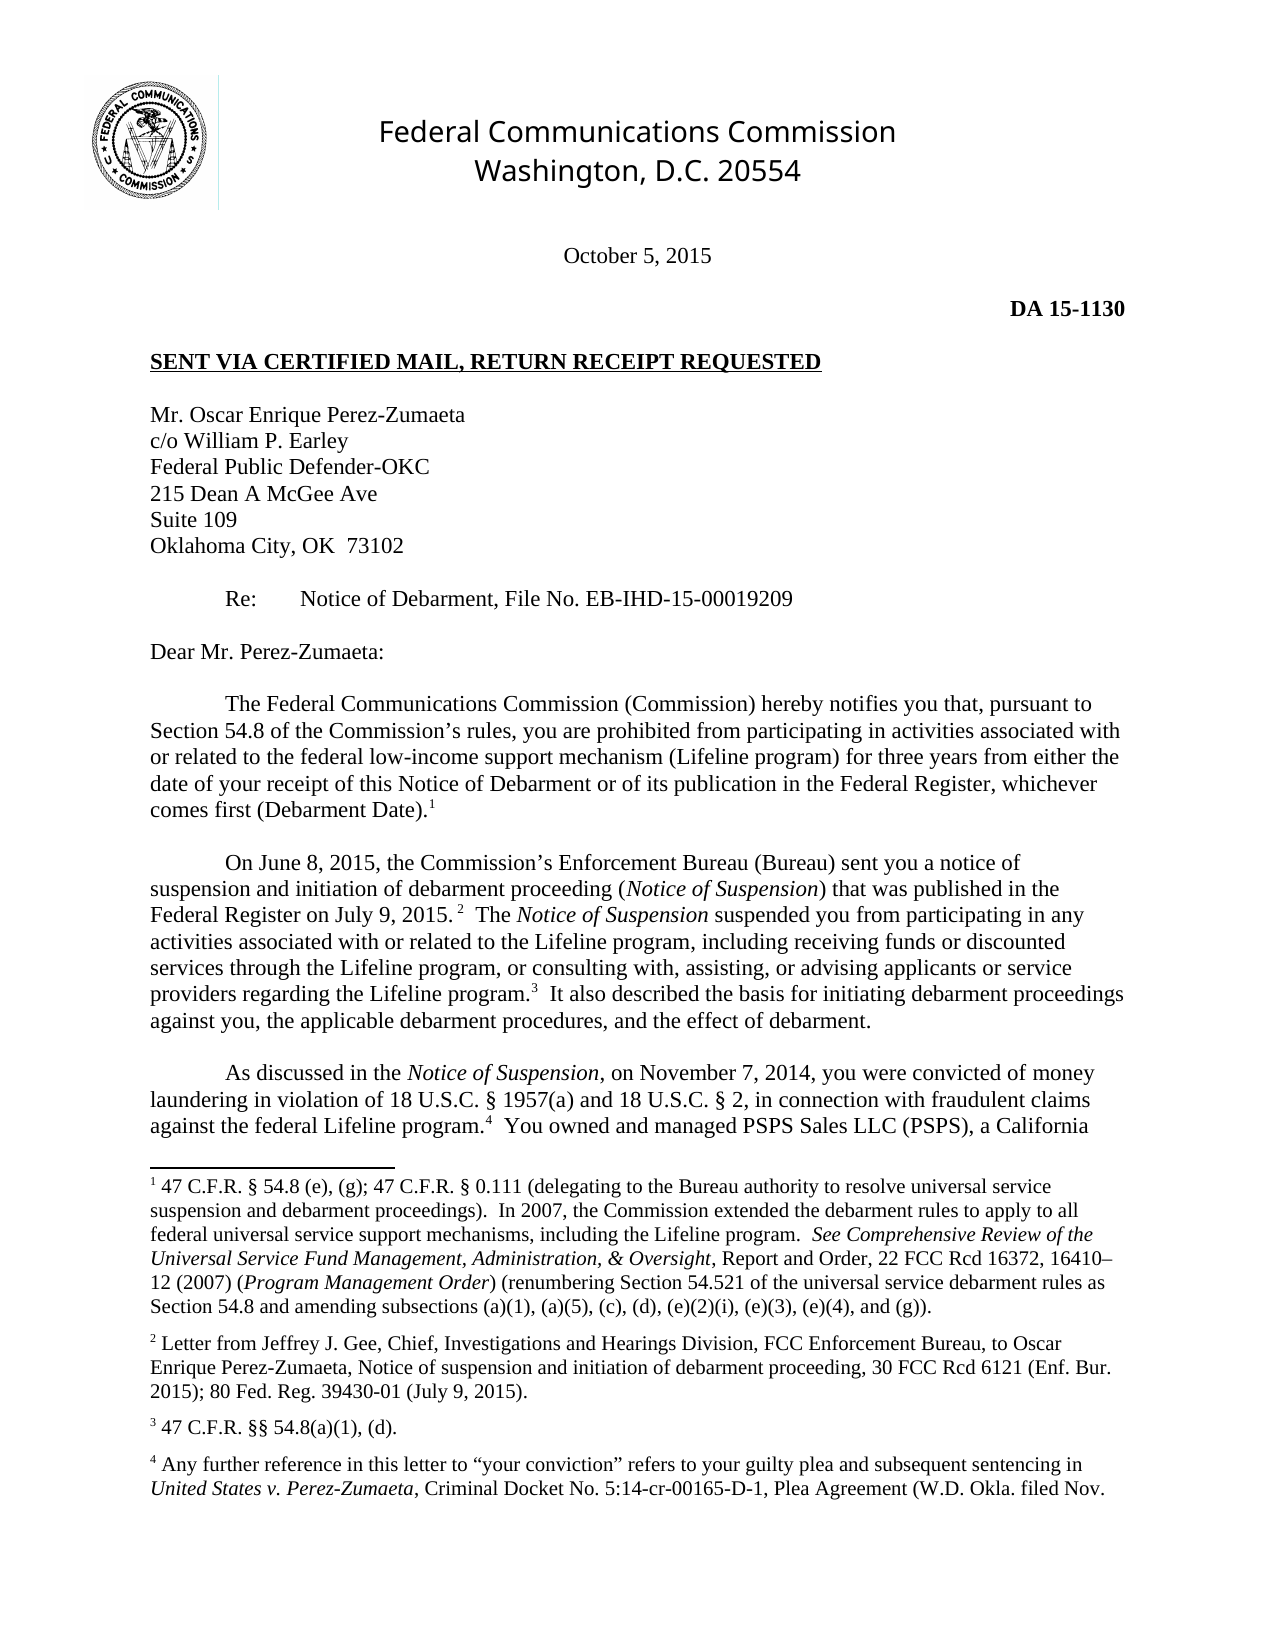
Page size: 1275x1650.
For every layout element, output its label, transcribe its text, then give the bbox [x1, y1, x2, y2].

text DA 15-1130 [150, 295, 1125, 322]
text On June 8, 2015, the Commission’s Enforcement Bureau (Bureau) sent you a notice of suspension and initiation of debarment proceeding (Notice of Suspension) that was published in the Federal Register on July 9, 2015. The Notice of Suspension suspended you from participating in any activities associated with or related to the Lifeline program, including receiving funds or discounted services through the Lifeline program, or consulting with, assisting, or advising applicants or service providers regarding the Lifeline program. It also described the basis for initiating debarment proceedings against you, the applicable debarment procedures, and the effect of debarment. [150, 849, 1125, 1033]
text Mr. Oscar Enrique Perez-Zumaeta [150, 401, 1125, 427]
subtitle SENT VIA CERTIFIED MAIL, RETURN RECEIPT REQUESTED [150, 348, 1125, 374]
text c/o William P. Earley Federal Public Defender-OKC 215 Dean A McGee Ave Suite 109 [150, 427, 1125, 532]
text Re: Notice of Debarment, File No. EB-IHD-15-00019209 [150, 585, 1050, 611]
text The Federal Communications Commission (Commission) hereby notifies you that, pursuant to Section 54.8 of the Commission’s rules, you are prohibited from participating in activities associated with or related to the federal low-income support mechanism (Lifeline program) for three years from either the date of your receipt of this Notice of Debarment or of its publication in the Federal Register, whichever comes first (Debarment Date). [150, 691, 1125, 822]
text Oklahoma City, OK 73102 [150, 532, 1125, 559]
text As discussed in the Notice of Suspension, on November 7, 2014, you were convicted of money laundering in violation of 18 U.S.C. § 1957(a) and 18 U.S.C. § 2, in connection with fraudulent claims against the federal Lifeline program. You owned and managed PSPS Sales LLC (PSPS), a California entity that recruited low-income individuals to apply for Lifeline telephone service through Icon Telecom, Inc. (Icon). Specifically, you pled guilty to one count of money laundering for depositing a $52,390.00 check from Icon into a PSPS bank account, despite knowing that more than $10,000.00 of those funds was the result of criminal fraud against the Commission. Pursuant to Section 54.8(c) of the Commission’s rules, your conviction of criminal conduct in connection with the Lifeline program is the basis for this debarment. [150, 1059, 1125, 1138]
text Dear Mr. Perez-Zumaeta: [150, 638, 1125, 664]
picture [83, 75, 219, 210]
